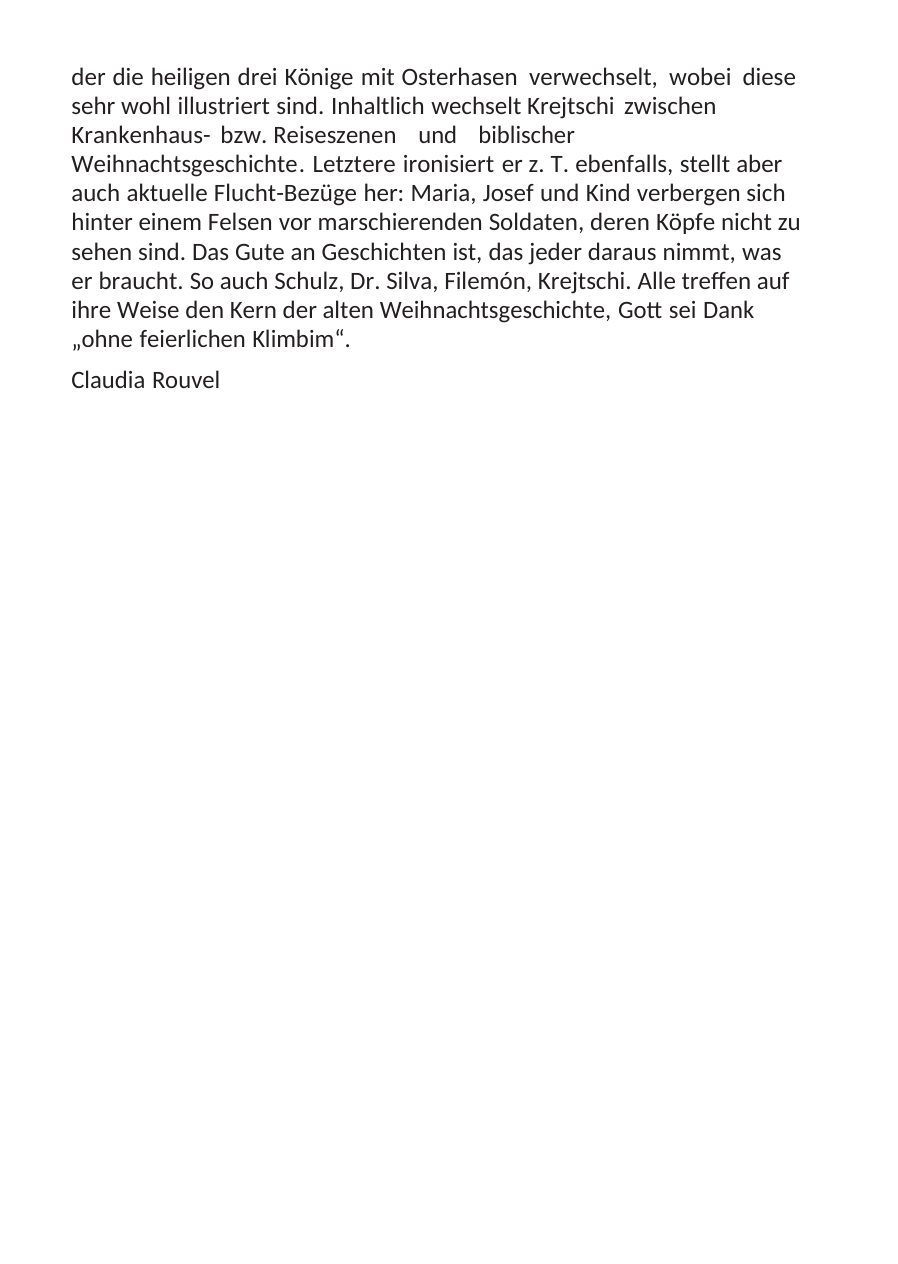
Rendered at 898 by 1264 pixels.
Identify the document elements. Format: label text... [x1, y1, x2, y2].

text Claudia Rouvel [71, 368, 806, 393]
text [71, 62, 806, 353]
